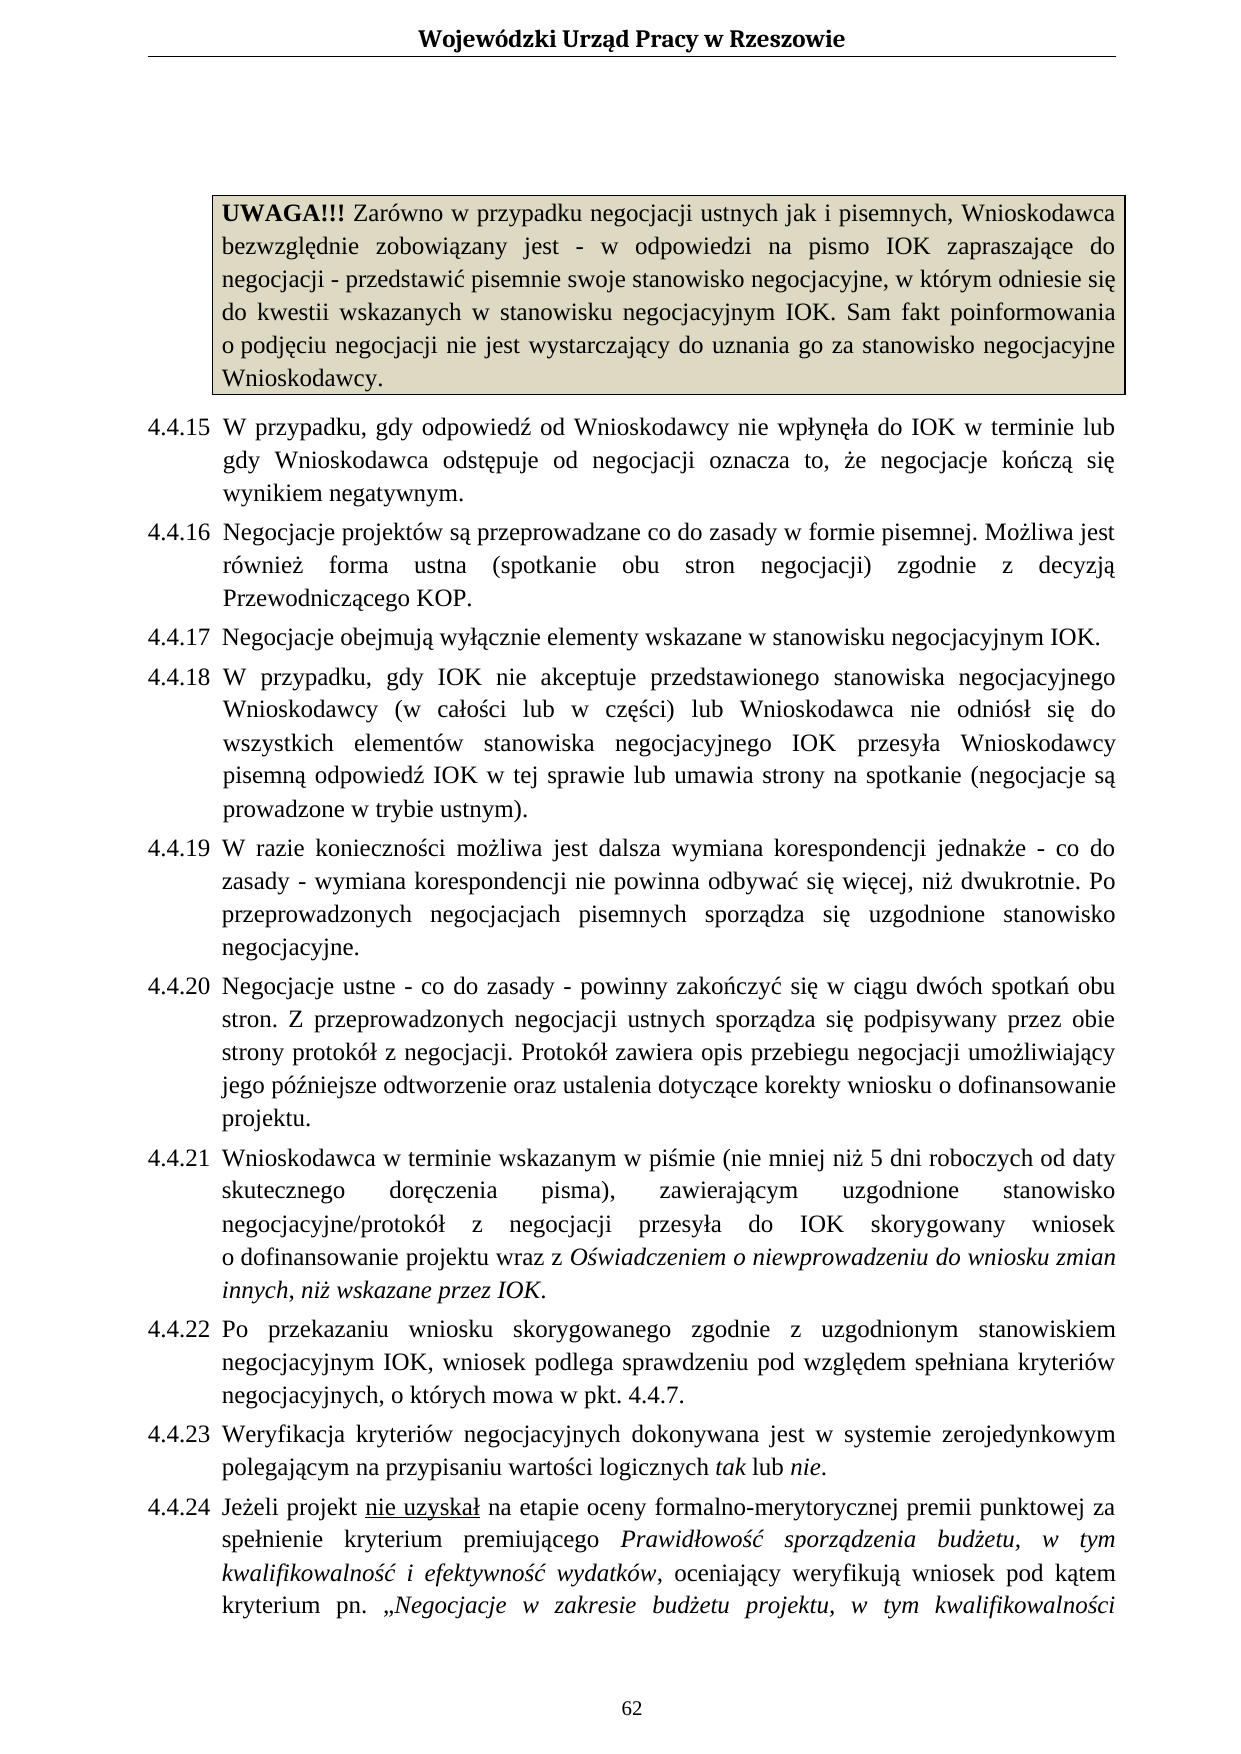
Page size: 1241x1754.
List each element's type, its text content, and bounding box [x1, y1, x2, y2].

subtitle W przypadku, gdy IOK nie akceptuje przedstawionego stanowiska negocjacyjnego Wnioskodawcy (w całości lub w części) lub Wnioskodawca nie odniósł się do wszystkich elementów stanowiska negocjacyjnego IOK przesyła Wnioskodawcy pisemną odpowiedź IOK w tej sprawie lub umawia strony na spotkanie (negocjacje są prowadzone w trybie ustnym). [148, 662, 1116, 822]
subtitle Negocjacje ustne - co do zasady - powinny zakończyć się w ciągu dwóch spotkań obu stron. Z przeprowadzonych negocjacji ustnych sporządza się podpisywany przez obie strony protokół z negocjacji. Protokół zawiera opis przebiegu negocjacji umożliwiający jego późniejsze odtworzenie oraz ustalenia dotyczące korekty wniosku o dofinansowanie projektu. [148, 971, 1116, 1132]
subtitle Weryfikacja kryteriów negocjacyjnych dokonywana jest w systemie zerojedynkowym polegającym na przypisaniu wartości logicznych tak lub nie. [148, 1419, 1116, 1481]
subtitle W przypadku, gdy odpowiedź od Wnioskodawcy nie wpłynęła do IOK w terminie lub gdy Wnioskodawca odstępuje od negocjacji oznacza to, że negocjacje kończą się wynikiem negatywnym. [148, 412, 1116, 506]
subtitle Negocjacje projektów są przeprowadzane co do zasady w formie pisemnej. Możliwa jest również forma ustna (spotkanie obu stron negocjacji) zgodnie z decyzją Przewodniczącego KOP. [148, 517, 1116, 612]
subtitle W razie konieczności możliwa jest dalsza wymiana korespondencji jednakże - co do zasady - wymiana korespondencji nie powinna odbywać się więcej, niż dwukrotnie. Po przeprowadzonych negocjacjach pisemnych sporządza się uzgodnione stanowisko negocjacyjne. [148, 833, 1116, 961]
subtitle UWAGA!!! Zarówno w przypadku negocjacji ustnych jak i pisemnych, Wnioskodawca bezwzględnie zobowiązany jest - w odpowiedzi na pismo IOK zapraszające do negocjacji - przedstawić pisemnie swoje stanowisko negocjacyjne, w którym odniesie się do kwestii wskazanych w stanowisku negocjacyjnym IOK. Sam fakt poinformowania o podjęciu negocjacji nie jest wystarczający do uznania go za stanowisko negocjacyjne Wnioskodawcy. [213, 196, 1124, 394]
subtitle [148, 1492, 1116, 1619]
subtitle Wnioskodawca w terminie wskazanym w piśmie (nie mniej niż 5 dni roboczych od daty skutecznego doręczenia pisma), zawierającym uzgodnione stanowisko negocjacyjne/protokół z negocjacji przesyła do IOK skorygowany wniosek o dofinansowanie projektu wraz z Oświadczeniem o niewprowadzeniu do wniosku zmian innych, niż wskazane przez IOK. [148, 1143, 1116, 1303]
subtitle Po przekazaniu wniosku skorygowanego zgodnie z uzgodnionym stanowiskiem negocjacyjnym IOK, wniosek podlega sprawdzeniu pod względem spełniana kryteriów negocjacyjnych, o których mowa w pkt. 4.4.7. [148, 1314, 1116, 1409]
subtitle Negocjacje obejmują wyłącznie elementy wskazane w stanowisku negocjacyjnym IOK. [148, 622, 1116, 651]
